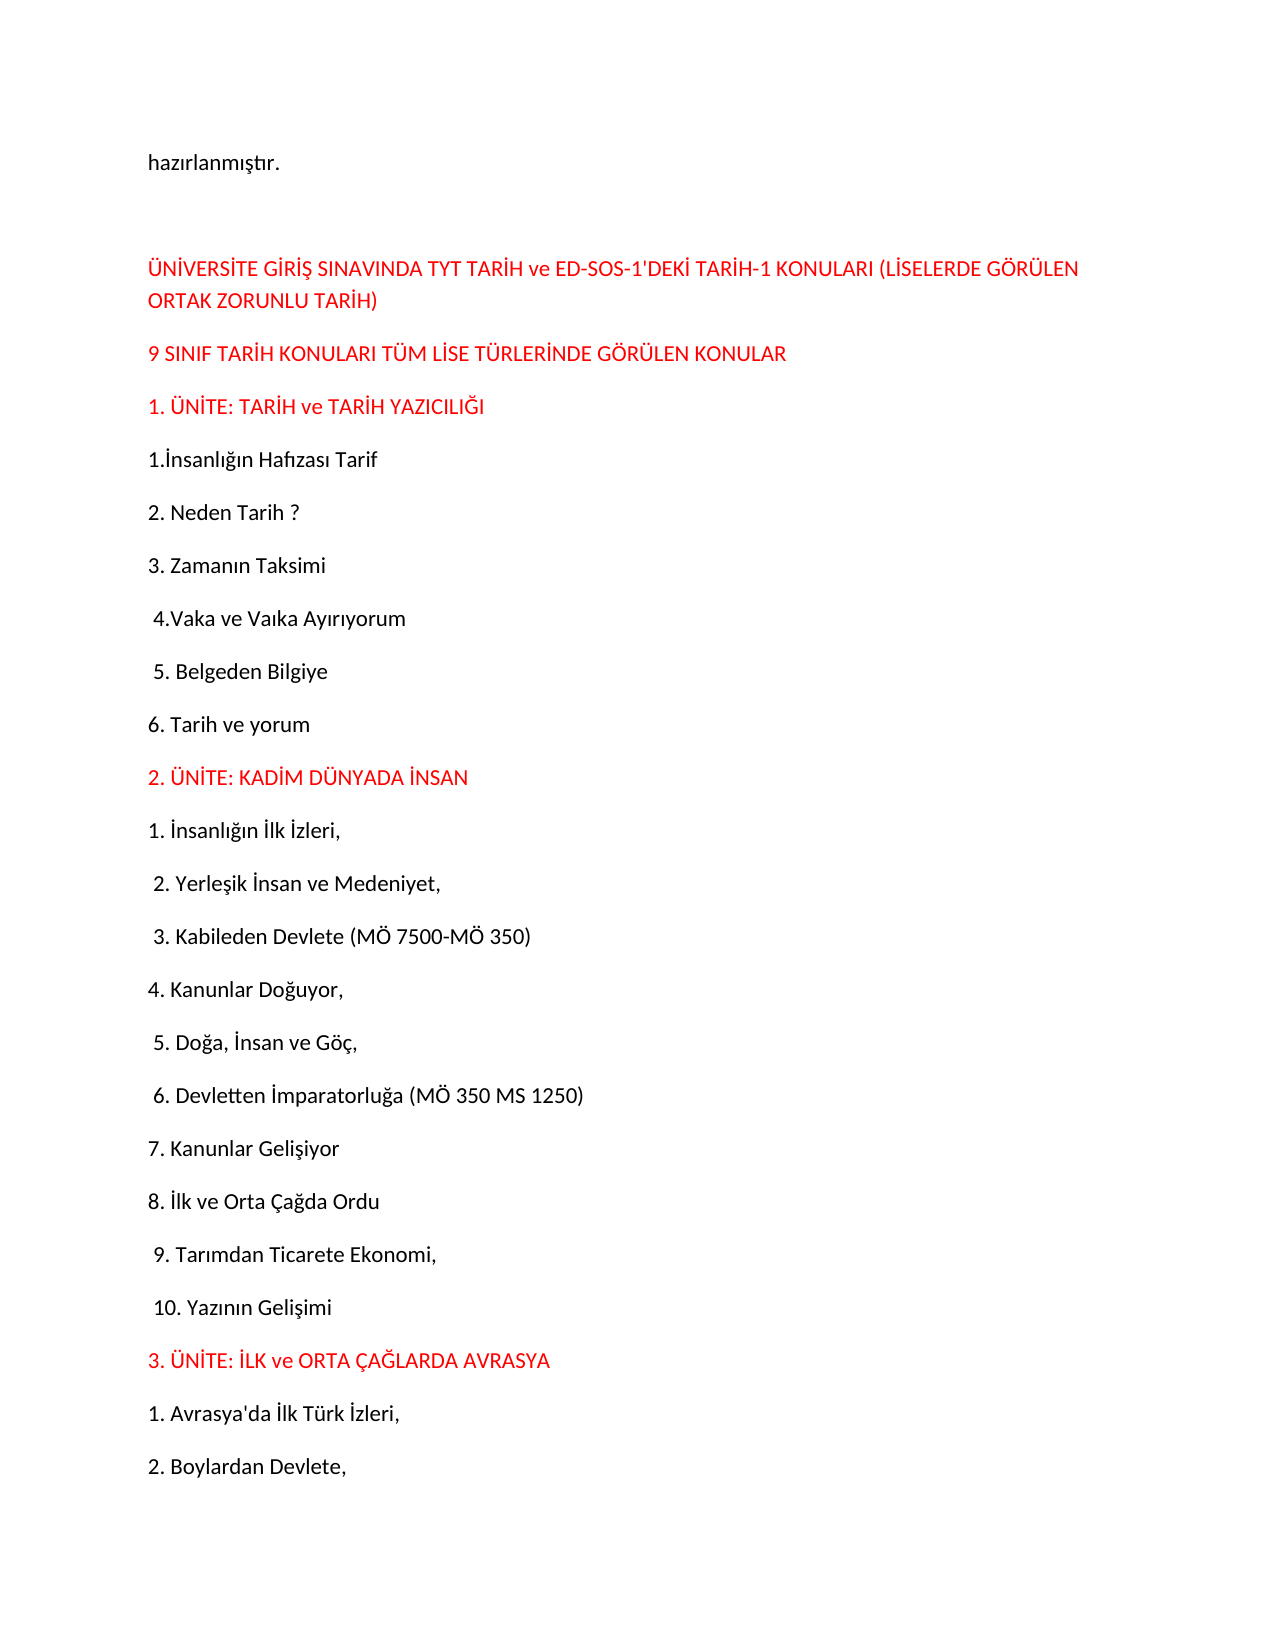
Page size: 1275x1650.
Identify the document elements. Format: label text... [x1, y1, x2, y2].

text 2. Neden Tarih ? [148, 498, 1127, 526]
text 5. Doğa, İnsan ve Göç, [148, 1028, 1127, 1056]
text 4.Vaka ve Vaıka Ayırıyorum [148, 604, 1127, 632]
text 2. Yerleşik İnsan ve Medeniyet, [148, 869, 1127, 897]
text 7. Kanunlar Gelişiyor [148, 1134, 1127, 1162]
text 3. Kabileden Devlete (MÖ 7500-MÖ 350) [148, 922, 1127, 950]
text 2. Boylardan Devlete, [148, 1452, 1127, 1480]
text 4. Kanunlar Doğuyor, [148, 975, 1127, 1003]
text 1.İnsanlığın Hafızası Tarif [148, 445, 1127, 473]
text 1. İnsanlığın İlk İzleri, [148, 816, 1127, 844]
text 3. Zamanın Taksimi [148, 551, 1127, 579]
text 1. Avrasya'da İlk Türk İzleri, [148, 1399, 1127, 1427]
text 1. ÜNİTE: TARİH ve TARİH YAZICILIĞI [148, 392, 1127, 420]
text hazırlanmıştır. [148, 148, 1127, 176]
text ÜNİVERSİTE GİRİŞ SINAVINDA TYT TARİH ve ED-SOS-1'DEKİ TARİH-1 KONULARI (LİSELERDE GÖRÜLEN ORTAK ZORUNLU TARİH) [148, 254, 1127, 314]
text 9 SINIF TARİH KONULARI TÜM LİSE TÜRLERİNDE GÖRÜLEN KONULAR [148, 339, 1127, 367]
text 6. Tarih ve yorum [148, 710, 1127, 738]
text 2. ÜNİTE: KADİM DÜNYADA İNSAN [148, 763, 1127, 791]
text 3. ÜNİTE: İLK ve ORTA ÇAĞLARDA AVRASYA [148, 1346, 1127, 1374]
text 10. Yazının Gelişimi [148, 1293, 1127, 1321]
text 8. İlk ve Orta Çağda Ordu [148, 1187, 1127, 1215]
text 6. Devletten İmparatorluğa (MÖ 350 MS 1250) [148, 1081, 1127, 1109]
text 9. Tarımdan Ticarete Ekonomi, [148, 1240, 1127, 1268]
text 5. Belgeden Bilgiye [148, 657, 1127, 685]
